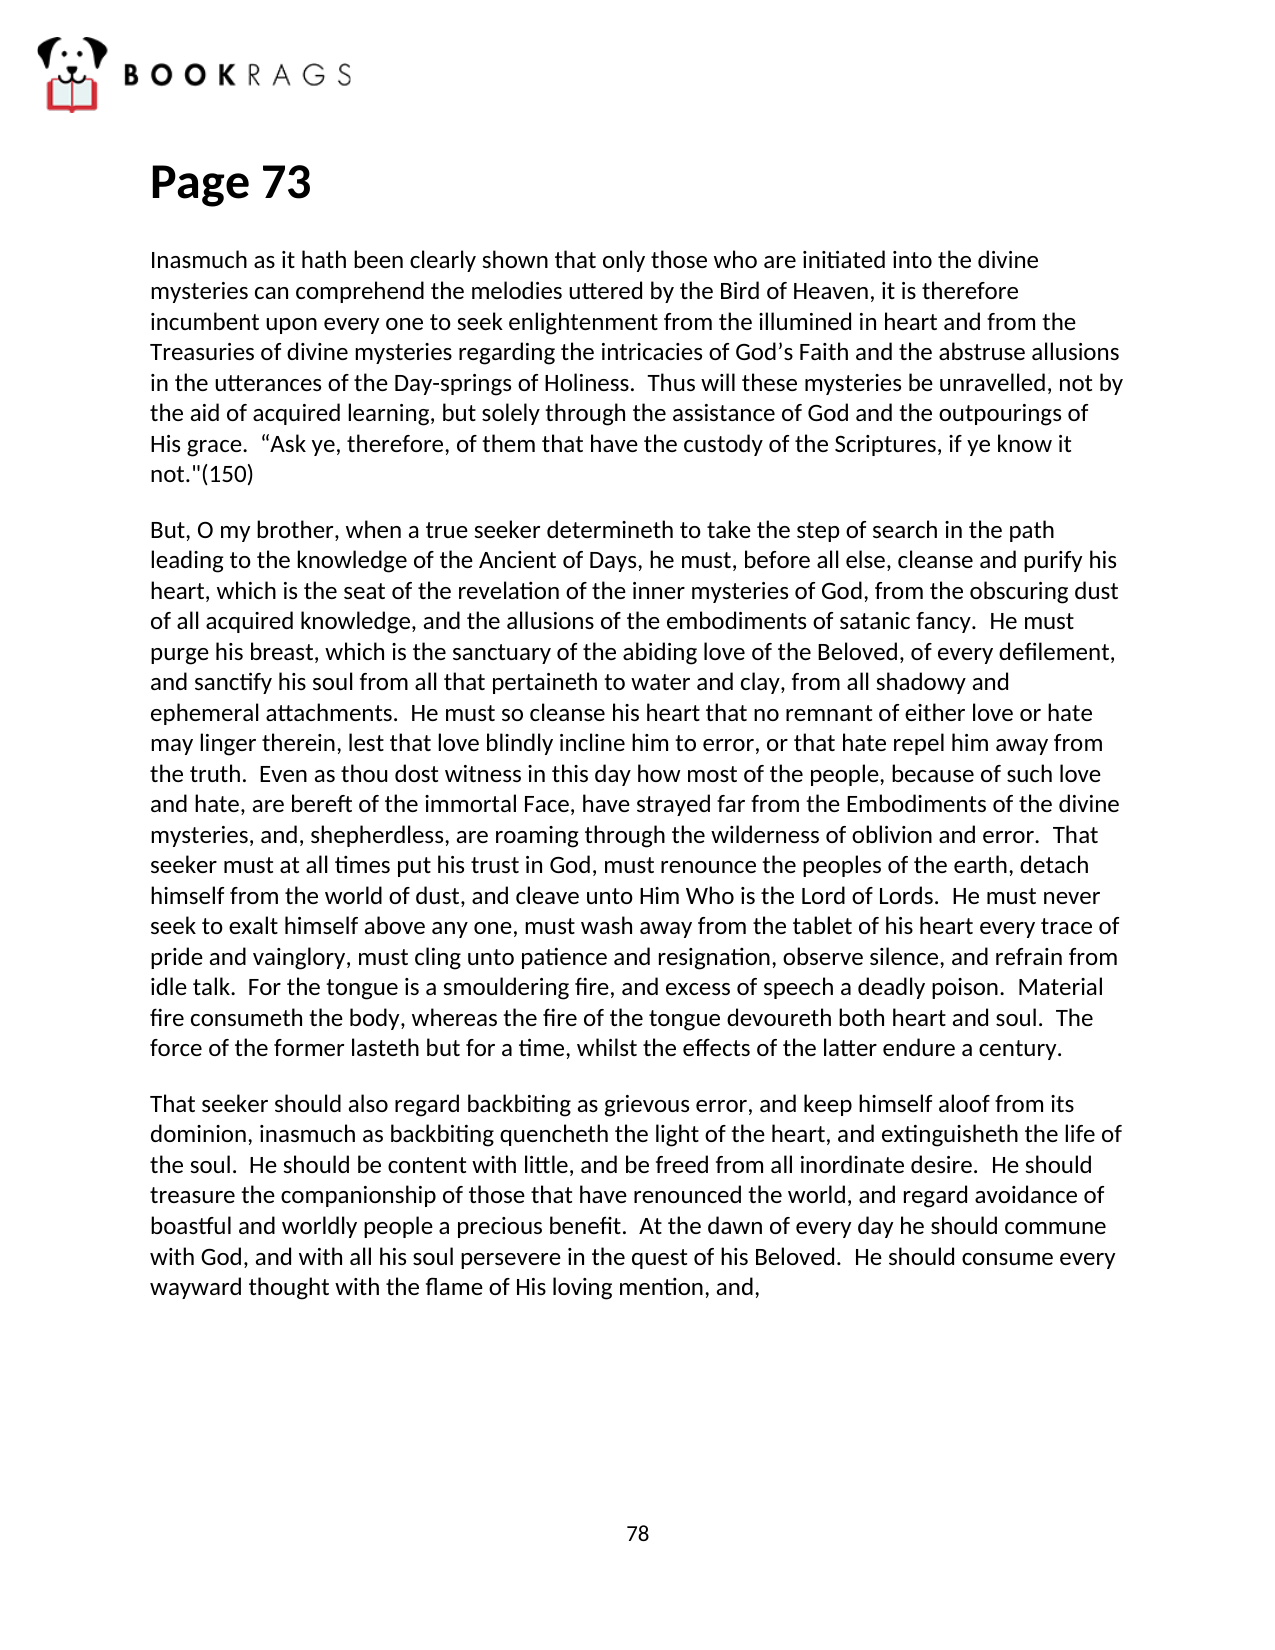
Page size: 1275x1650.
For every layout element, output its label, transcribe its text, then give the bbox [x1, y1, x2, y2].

text But, O my brother, when a true seeker determineth to take the step of search in the path leading to the knowledge of the Ancient of Days, he must, before all else, cleanse and purify his heart, which is the seat of the revelation of the inner mysteries of God, from the obscuring dust of all acquired knowledge, and the allusions of the embodiments of satanic fancy. He must purge his breast, which is the sanctuary of the abiding love of the Beloved, of every defilement, and sanctify his soul from all that pertaineth to water and clay, from all shadowy and ephemeral attachments. He must so cleanse his heart that no remnant of either love or hate may linger therein, lest that love blindly incline him to error, or that hate repel him away from the truth. Even as thou dost witness in this day how most of the people, because of such love and hate, are bereft of the immortal Face, have strayed far from the Embodiments of the divine mysteries, and, shepherdless, are roaming through the wilderness of oblivion and error. That seeker must at all times put his trust in God, must renounce the peoples of the earth, detach himself from the world of dust, and cleave unto Him Who is the Lord of Lords. He must never seek to exalt himself above any one, must wash away from the tablet of his heart every trace of pride and vainglory, must cling unto patience and resignation, observe silence, and refrain from idle talk. For the tongue is a smouldering fire, and excess of speech a deadly poison. Material fire consumeth the body, whereas the fire of the tongue devoureth both heart and soul. The force of the former lasteth but for a time, whilst the effects of the latter endure a century. [150, 514, 1125, 1063]
text Page 73 [150, 150, 1125, 211]
picture [37, 37, 351, 113]
text Inasmuch as it hath been clearly shown that only those who are initiated into the divine mysteries can comprehend the melodies uttered by the Bird of Heaven, it is therefore incumbent upon every one to seek enlightenment from the illumined in heart and from the Treasuries of divine mysteries regarding the intricacies of God’s Faith and the abstruse allusions in the utterances of the Day-springs of Holiness. Thus will these mysteries be unravelled, not by the aid of acquired learning, but solely through the assistance of God and the outpourings of His grace. “Ask ye, therefore, of them that have the custody of the Scriptures, if ye know it not."(150) [150, 244, 1125, 489]
text That seeker should also regard backbiting as grievous error, and keep himself aloof from its dominion, inasmuch as backbiting quencheth the light of the heart, and extinguisheth the life of the soul. He should be content with little, and be freed from all inordinate desire. He should treasure the companionship of those that have renounced the world, and regard avoidance of boastful and worldly people a precious benefit. At the dawn of every day he should commune with God, and with all his soul persevere in the quest of his Beloved. He should consume every wayward thought with the flame of His loving mention, and, [150, 1088, 1125, 1302]
